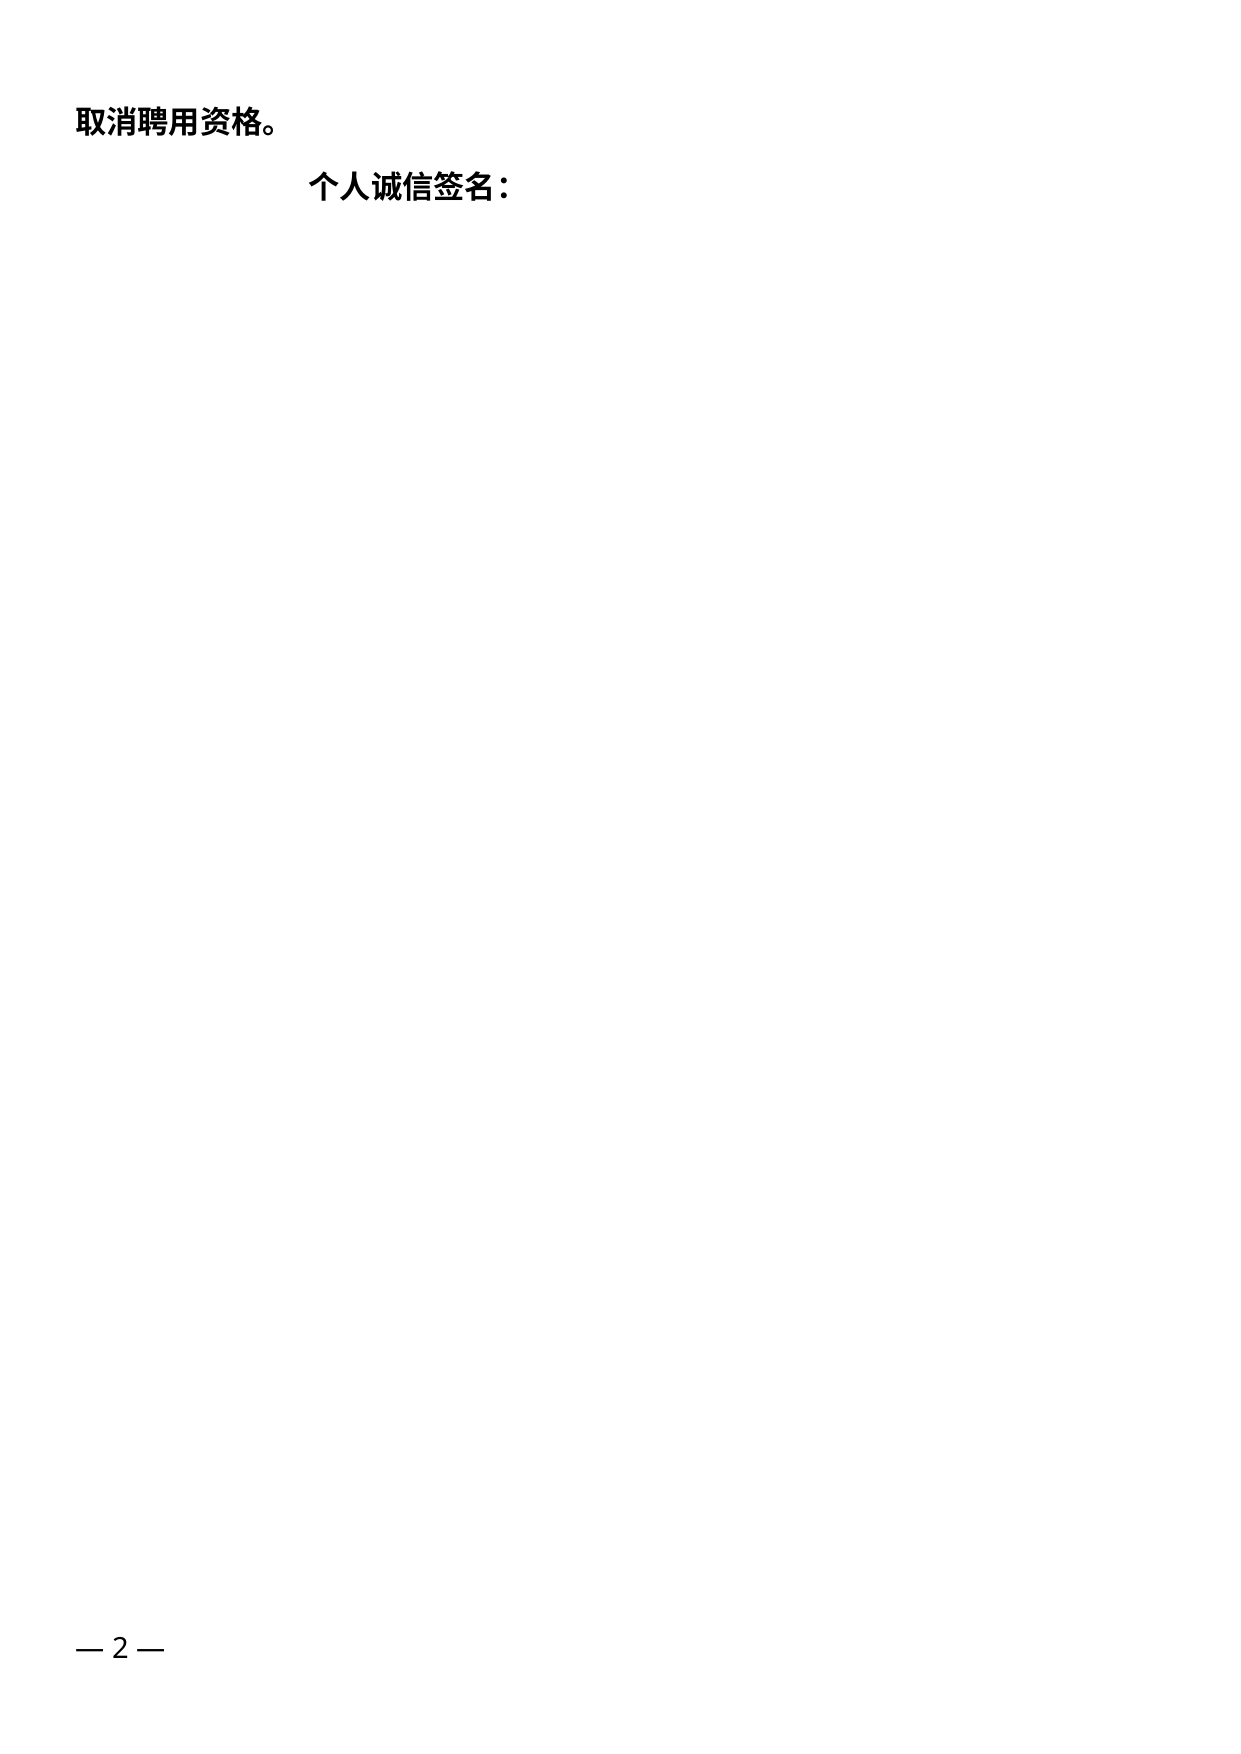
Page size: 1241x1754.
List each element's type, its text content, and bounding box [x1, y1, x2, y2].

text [75, 88, 1165, 153]
text 个人诚信签名： [75, 153, 1165, 218]
